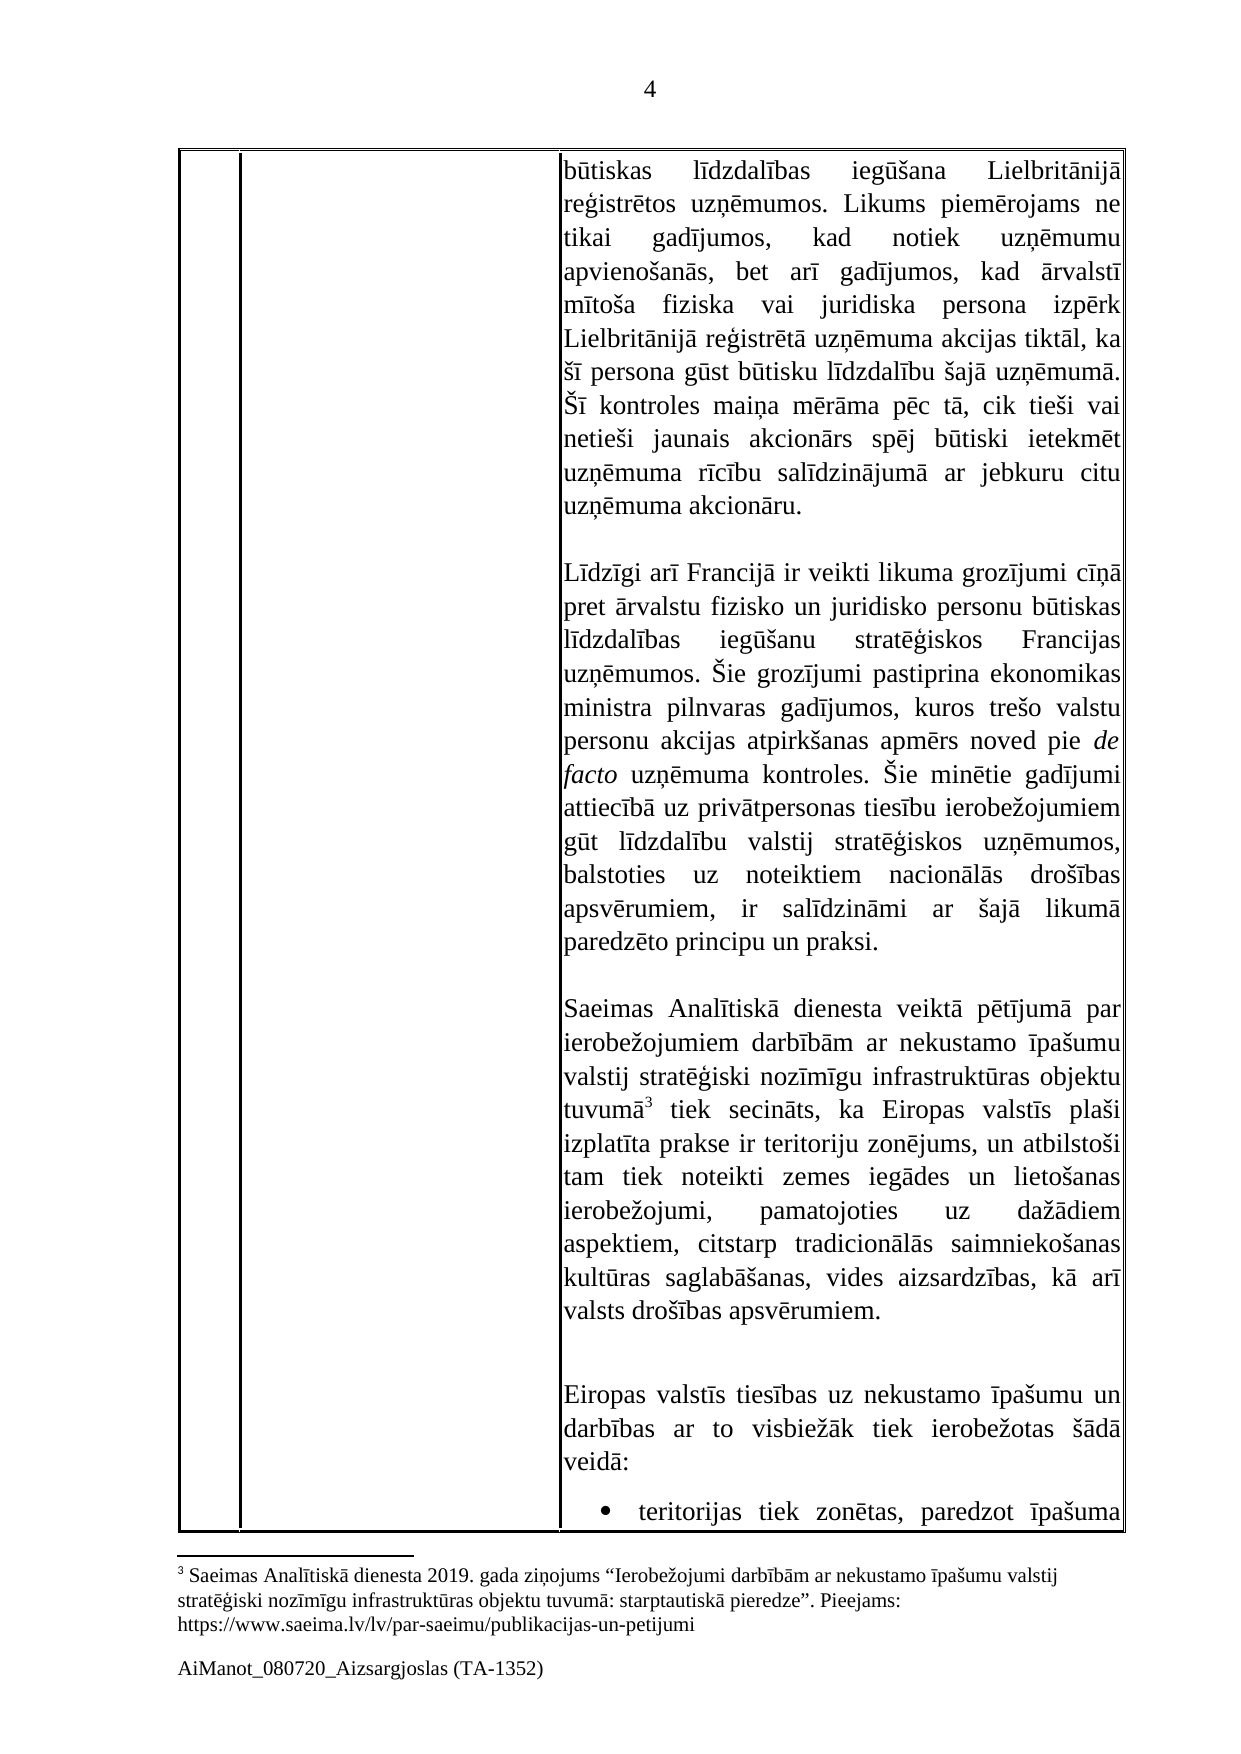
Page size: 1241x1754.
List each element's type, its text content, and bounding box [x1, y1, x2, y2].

table_cell 2. [180, 149, 240, 1530]
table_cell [560, 151, 1123, 1530]
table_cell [240, 149, 560, 1530]
